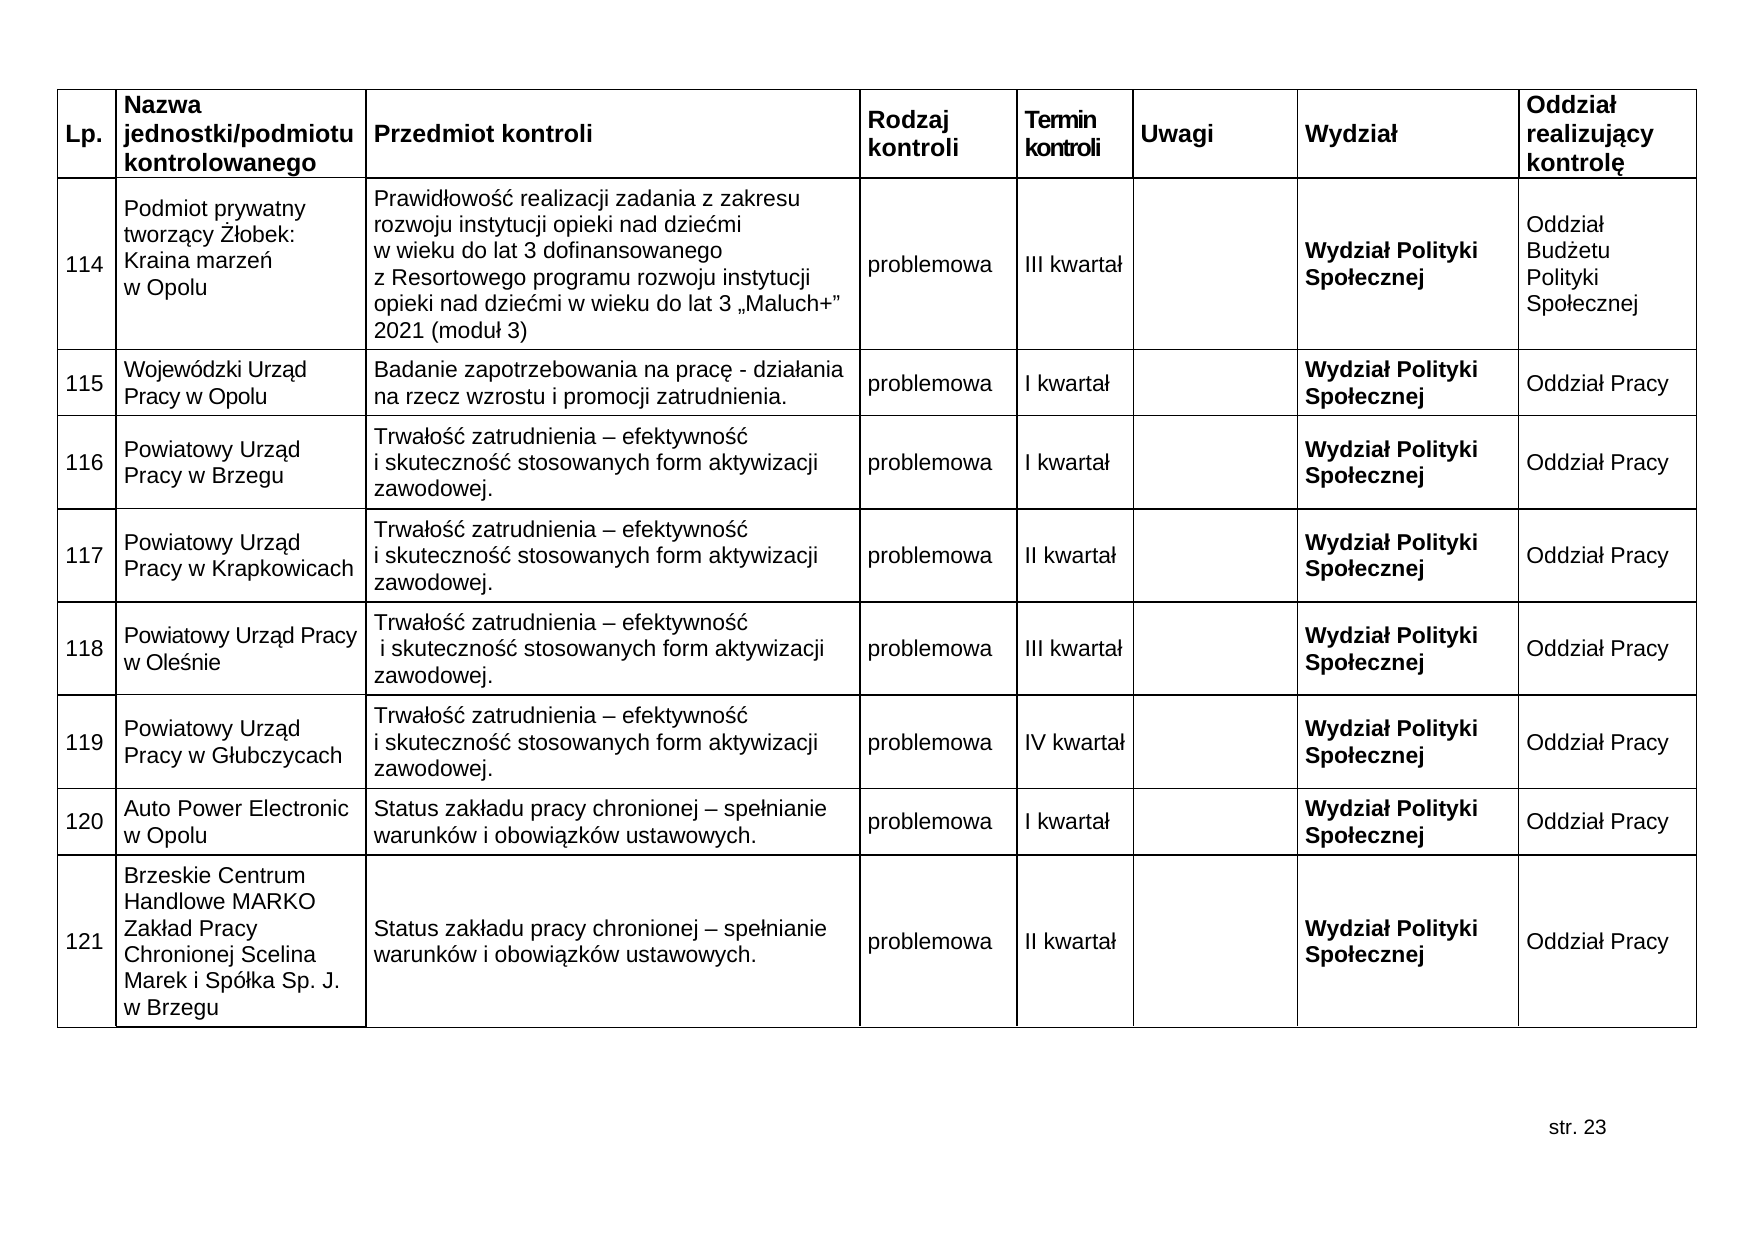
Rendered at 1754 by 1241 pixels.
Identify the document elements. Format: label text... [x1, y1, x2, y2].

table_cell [367, 856, 859, 1026]
table_cell Oddział Pracy [1519, 696, 1696, 787]
table_cell Oddział Pracy [1519, 603, 1696, 694]
table_cell I kwartał [1018, 416, 1133, 508]
table_cell 121 [58, 856, 115, 1026]
table_cell [1134, 856, 1297, 1026]
table_cell II kwartał [1018, 510, 1133, 601]
table_cell [1134, 350, 1297, 415]
table_cell Auto Power Electronic w Opolu [117, 789, 365, 854]
table_cell Wydział Polityki Społecznej [1298, 696, 1518, 787]
table_header Nazwa jednostki/podmiotu kontrolowanego [117, 90, 365, 177]
table_cell Status zakładu pracy chronionej – spełnianie warunków i obowiązków ustawowych. [367, 789, 859, 854]
table_cell problemowa [861, 789, 1016, 854]
table_cell Oddział Pracy [1519, 416, 1696, 508]
table_cell Wydział Polityki Społecznej [1298, 350, 1518, 415]
table_cell Prawidłowość realizacji zadania z zakresu rozwoju instytucji opieki nad dziećmi w wieku do lat 3 dofinansowanego z Resortowego programu rozwoju instytucji opieki nad dziećmi w wieku do lat 3 „Maluch+” 2021 (moduł 3) [367, 179, 859, 349]
table_cell [1134, 179, 1297, 349]
table_header Rodzaj kontroli [861, 90, 1016, 177]
table_cell Wydział Polityki Społecznej [1298, 179, 1518, 349]
table_cell Trwałość zatrudnienia – efektywność i skuteczność stosowanych form aktywizacji zawodowej. [367, 510, 859, 601]
table_cell Powiatowy Urząd Pracy w Brzegu [117, 416, 365, 508]
table_cell Powiatowy Urząd Pracy w Głubczycach [117, 695, 365, 787]
table_cell Oddział Pracy [1519, 856, 1696, 1026]
table_cell 115 [58, 350, 115, 415]
table_cell Wydział Polityki Społecznej [1298, 789, 1518, 854]
table_cell I kwartał [1018, 789, 1133, 854]
table_cell Brzeskie Centrum Handlowe MARKO Zakład Pracy Chronionej Scelina Marek i Spółka Sp. J. w Brzegu [117, 856, 365, 1026]
table_header Uwagi [1134, 90, 1297, 177]
table_cell 116 [58, 416, 115, 508]
table_cell problemowa [861, 510, 1016, 601]
table_cell III kwartał [1018, 603, 1133, 694]
table_cell 120 [58, 789, 115, 854]
table_cell Oddział Pracy [1519, 789, 1696, 854]
table_cell III kwartał [1018, 179, 1133, 349]
table_cell problemowa [861, 416, 1016, 508]
table_cell Trwałość zatrudnienia – efektywność i skuteczność stosowanych form aktywizacji zawodowej. [367, 603, 859, 694]
table_cell Trwałość zatrudnienia – efektywność i skuteczność stosowanych form aktywizacji zawodowej. [367, 416, 859, 508]
table_cell Oddział Budżetu Polityki Społecznej [1519, 179, 1696, 349]
table_cell problemowa [861, 179, 1016, 349]
table_header Lp. [58, 90, 115, 177]
table_cell [1134, 696, 1297, 787]
table_cell IV kwartał [1018, 696, 1133, 787]
table_header Oddział realizujący kontrolę [1520, 90, 1696, 177]
table_cell II kwartał [1018, 856, 1133, 1026]
table_cell problemowa [861, 603, 1016, 694]
table_cell Podmiot prywatny tworzący Żłobek: Kraina marzeń w Opolu [117, 178, 365, 349]
table_cell Badanie zapotrzebowania na pracę - działania na rzecz wzrostu i promocji zatrudnienia. [367, 350, 859, 415]
table_cell problemowa [861, 856, 1016, 1026]
table_cell 117 [58, 510, 115, 601]
table_cell Oddział Pracy [1519, 350, 1696, 415]
table_cell Wydział Polityki Społecznej [1298, 416, 1518, 508]
table_cell I kwartał [1018, 350, 1133, 415]
table_cell [1134, 510, 1297, 601]
table_cell Wydział Polityki Społecznej [1298, 856, 1518, 1026]
table_cell Powiatowy Urząd Pracy w Oleśnie [117, 603, 365, 694]
table_cell 114 [58, 179, 115, 349]
table_cell Powiatowy Urząd Pracy w Krapkowicach [117, 509, 365, 601]
table_cell 118 [58, 603, 115, 694]
table_cell 119 [58, 696, 115, 787]
table_cell Trwałość zatrudnienia – efektywność i skuteczność stosowanych form aktywizacji zawodowej. [367, 696, 859, 787]
table_cell [1134, 789, 1297, 854]
table_cell Wydział Polityki Społecznej [1298, 603, 1518, 694]
table_header Termin kontroli [1018, 90, 1132, 177]
table_cell problemowa [861, 696, 1016, 787]
table_cell problemowa [861, 350, 1016, 415]
table_cell Oddział Pracy [1519, 510, 1696, 601]
table_header Przedmiot kontroli [367, 90, 859, 177]
table_cell Wojewódzki Urząd Pracy w Opolu [117, 350, 365, 415]
table_cell Wydział Polityki Społecznej [1298, 510, 1518, 601]
table_cell [1134, 603, 1297, 694]
table_cell [1134, 416, 1297, 508]
table_header Wydział [1298, 90, 1518, 177]
